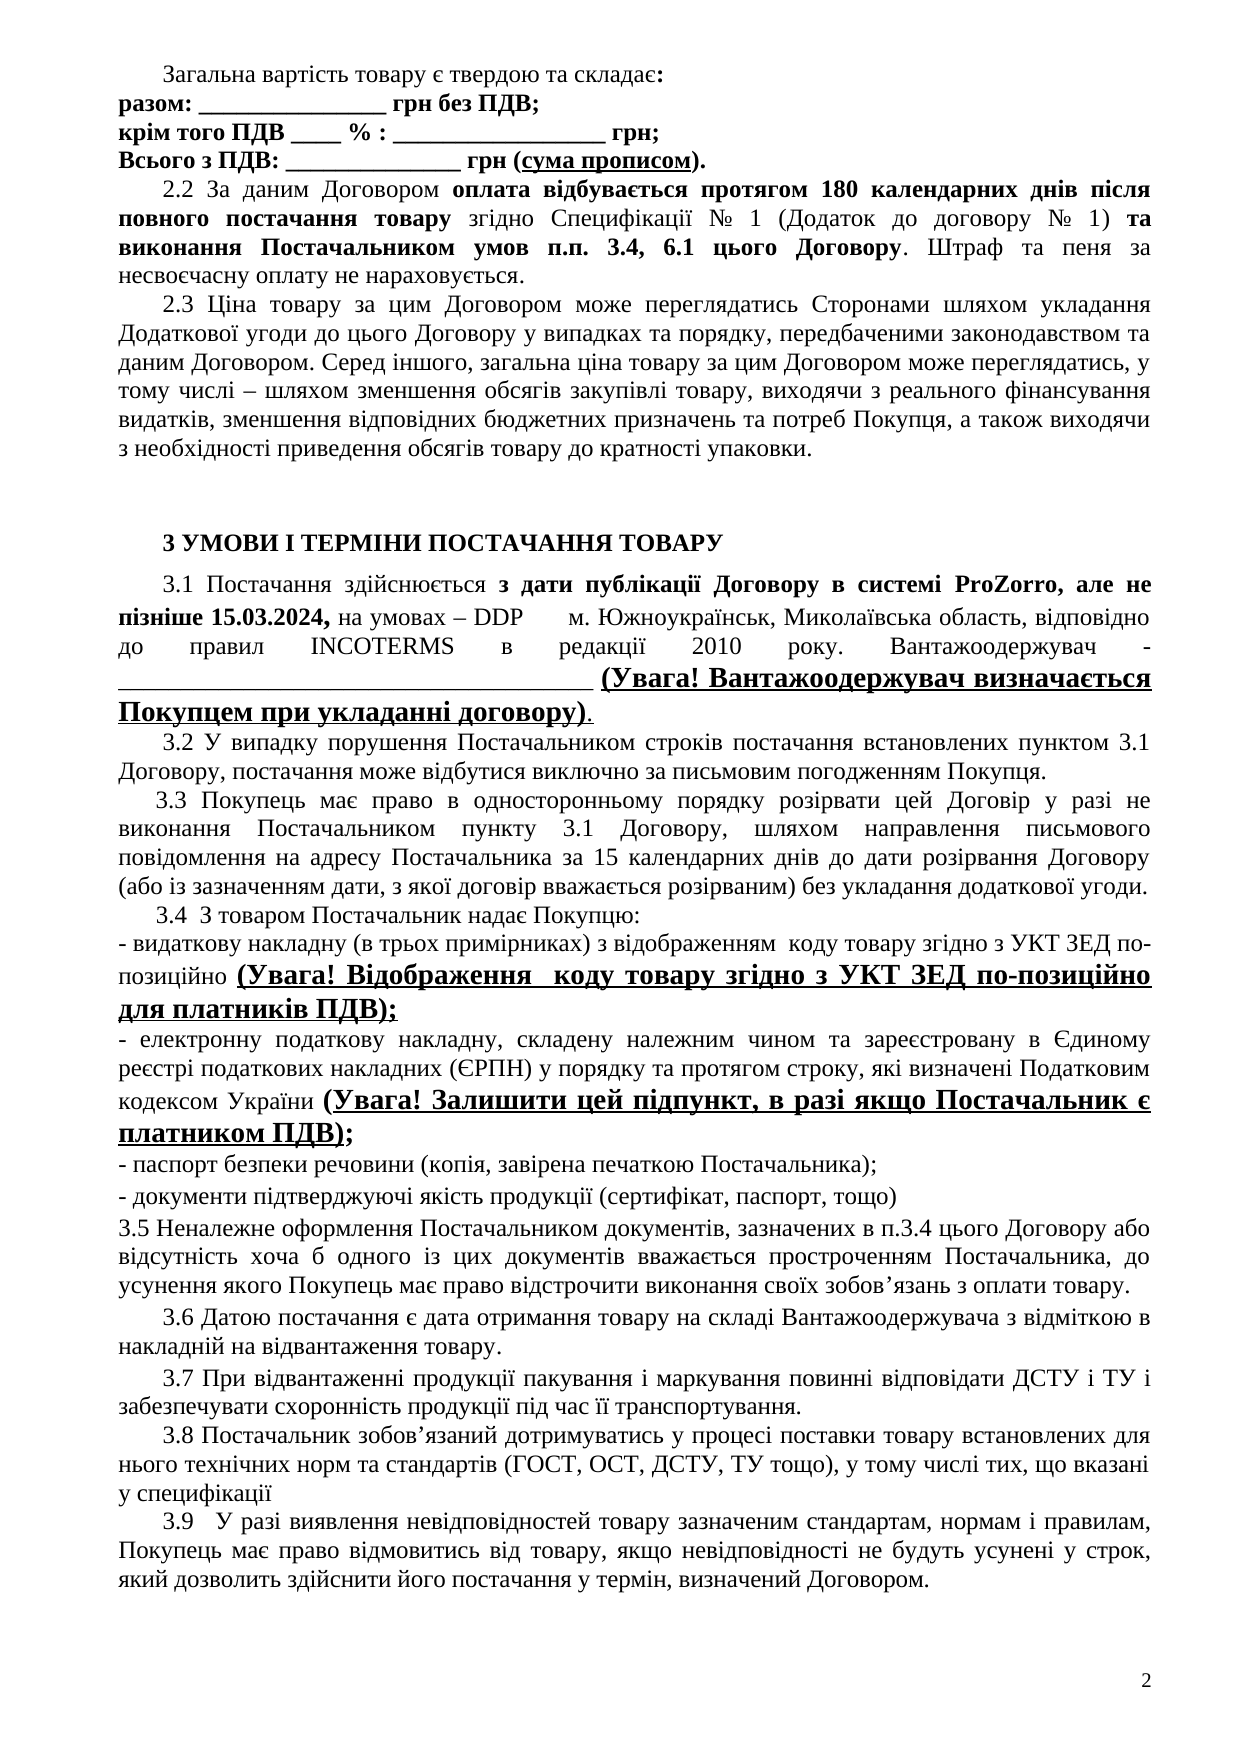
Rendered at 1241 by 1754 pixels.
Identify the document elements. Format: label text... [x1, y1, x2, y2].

text Загальна вартість товару є твердою та складає: [162, 59, 1152, 88]
text 3.4 З товаром Постачальник надає Покупцю: [118, 900, 1152, 928]
text - документи підтверджуючі якість продукції (сертифікат, паспорт, тощо) [118, 1181, 1152, 1209]
text - паспорт безпеки речовини (копія, завірена печаткою Постачальника); [118, 1149, 1152, 1178]
text 3.2 У випадку порушення Постачальником строків постачання встановлених пунктом 3.1 Договору, постачання може відбутися виключно за письмовим погодженням Покупця. [118, 727, 1152, 785]
text 3.1 Постачання здійснюється з дати публікації Договору в системі ProZorro, але не пізніше 15.03.2024, на умовах – DDP м. Южноукраїнськ, Миколаївська область, відповідно до правил INCOTERMS в редакції 2010 року. Вантажоодержувач - ______________________________________ (Увага! Вантажоодержувач визначається Покупцем при укладанні договору). [118, 569, 1152, 727]
text 2.3 Ціна товару за цим Договором може переглядатись Сторонами шляхом укладання Додаткової угоди до цього Договору у випадках та порядку, передбаченими законодавством та даним Договором. Серед іншого, загальна ціна товару за цим Договором може переглядатись, у тому числі – шляхом зменшення обсягів закупівлі товару, виходячи з реального фінансування видатків, зменшення відповідних бюджетних призначень та потреб Покупця, а також виходячи з необхідності приведення обсягів товару до кратності упаковки. [118, 289, 1152, 462]
text 3.7 При відвантаженні продукції пакування і маркування повинні відповідати ДСТУ і ТУ і забезпечувати схоронність продукції під час її транспортування. [118, 1363, 1152, 1420]
text 3.5 Неналежне оформлення Постачальником документів, зазначених в п.3.4 цього Договору або відсутність хоча б одного із цих документів вважається простроченням Постачальника, до усунення якого Покупець має право відстрочити виконання своїх зобов’язань з оплати товару. [118, 1213, 1152, 1299]
text 3.9 У разі виявлення невідповідностей товару зазначеним стандартам, нормам і правилам, Покупець має право відмовитись від товару, якщо невідповідності не будуть усунені у строк, який дозволить здійснити його постачання у термін, визначений Договором. [118, 1506, 1152, 1593]
text разом: _______________ грн без ПДВ; [118, 88, 1152, 117]
text 3.6 Датою постачання є дата отримання товару на складі Вантажоодержувача з відміткою в накладній на відвантаження товару. [118, 1302, 1152, 1359]
text 3.3 Покупець має право в односторонньому порядку розірвати цей Договір у разі не виконання Постачальником пункту 3.1 Договору, шляхом направлення письмового повідомлення на адресу Постачальника за 15 календарних днів до дати розірвання Договору (або із зазначенням дати, з якої договір вважається розірваним) без укладання додаткової угоди. [118, 785, 1152, 900]
text - видаткову накладну (в трьох примірниках) з відображенням коду товару згідно з УКТ ЗЕД по-позиційно (Увага! Відображення коду товару згідно з УКТ ЗЕД по-позиційно для платників ПДВ); [118, 928, 1152, 1024]
text - електронну податкову накладну, складену належним чином та зареєстровану в Єдиному реєстрі податкових накладних (ЄРПН) у порядку та протягом строку, які визначені Податковим кодексом України (Увага! Залишити цей підпункт, в разі якщо Постачальник є платником ПДВ); [118, 1024, 1152, 1149]
text Всього з ПДВ: ______________ грн (сума прописом). [118, 145, 1152, 174]
text 3.8 Постачальник зобов’язаний дотримуватись у процесі поставки товару встановлених для нього технічних норм та стандартів (ГОСТ, ОСТ, ДСТУ, ТУ тощо), у тому числі тих, що вказані у специфікації [118, 1420, 1152, 1506]
text 2.2 За даним Договором оплата відбувається протягом 180 календарних днів після повного постачання товару згідно Специфікації № 1 (Додаток до договору № 1) та виконання Постачальником умов п.п. 3.4, 6.1 цього Договору. Штраф та пеня за несвоєчасну оплату не нараховується. [118, 174, 1152, 289]
text 3 УМОВИ І ТЕРМІНИ ПОСТАЧАННЯ ТОВАРУ [118, 528, 1152, 557]
text крім того ПДВ ____ % : _________________ грн; [118, 117, 1152, 145]
